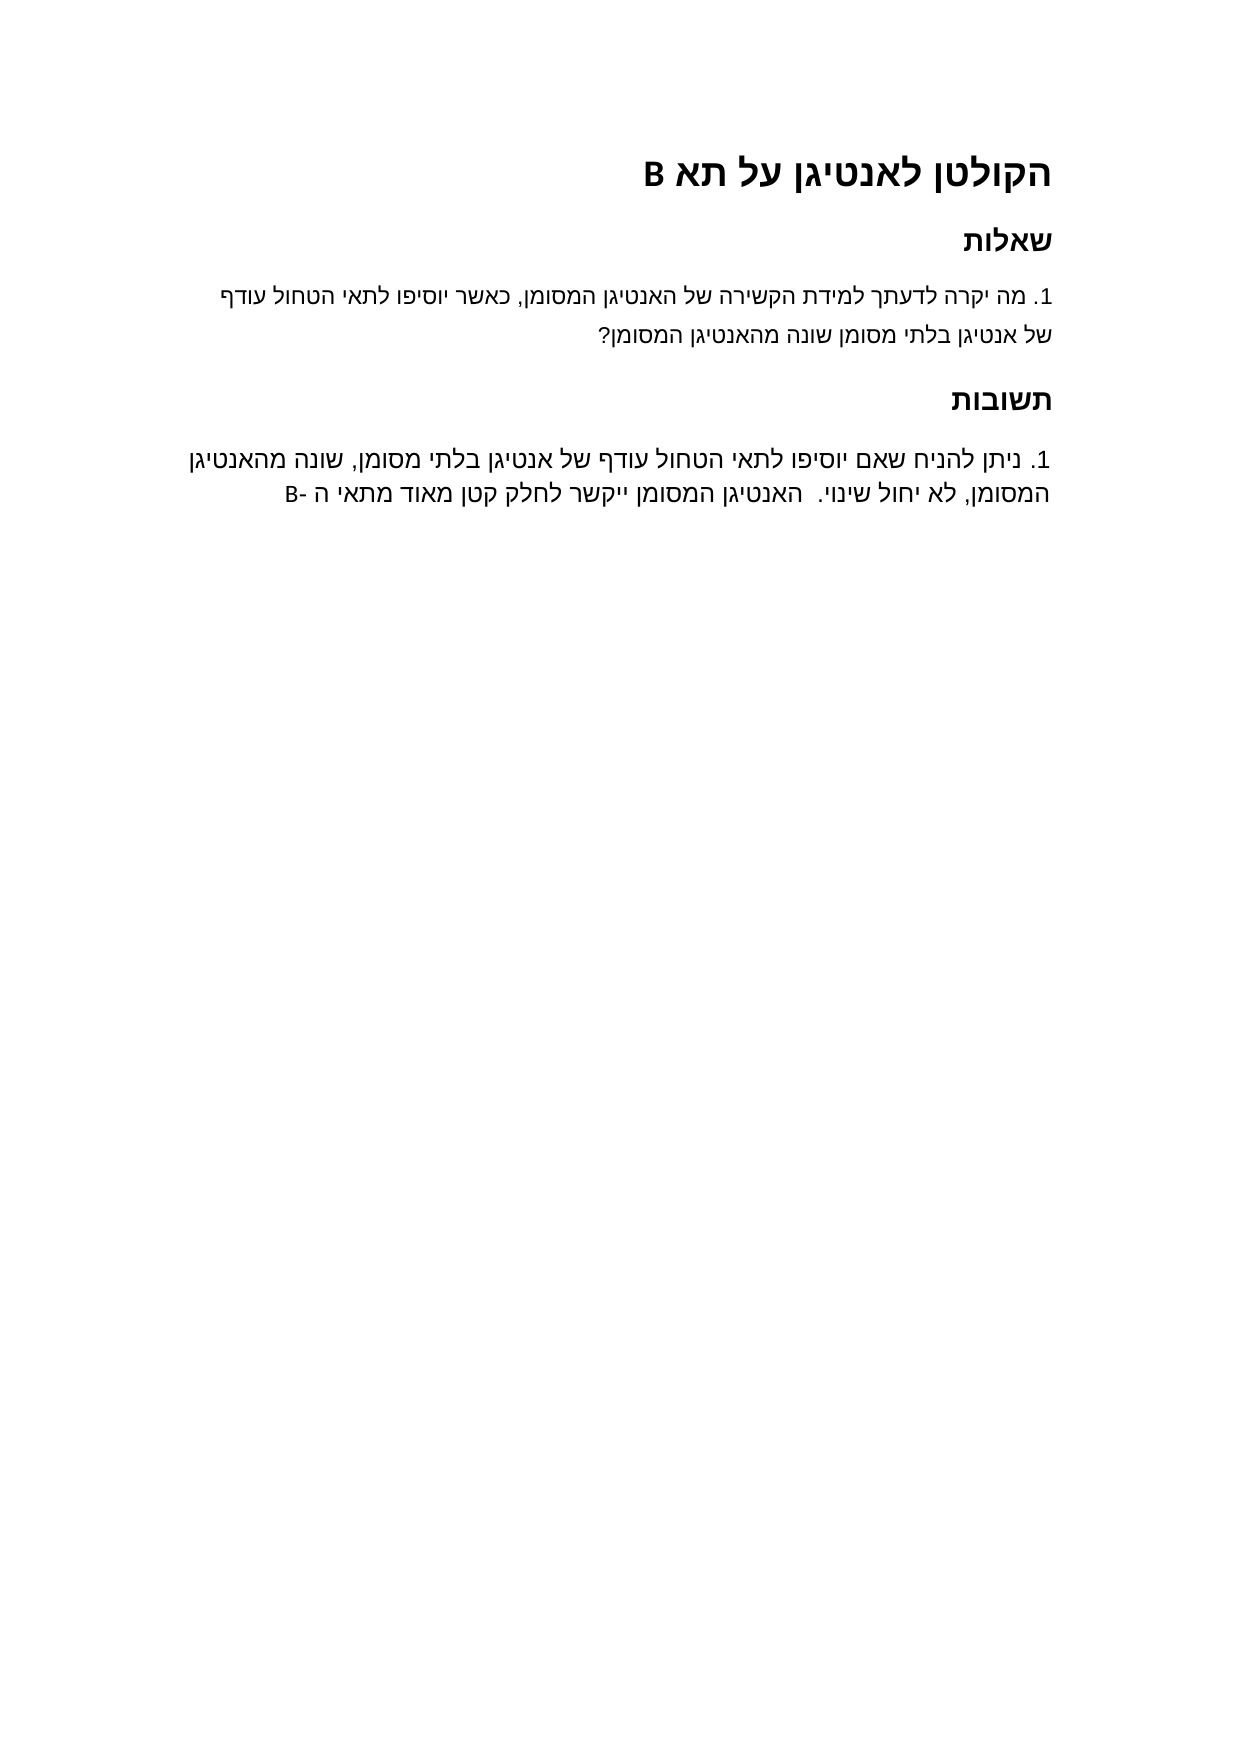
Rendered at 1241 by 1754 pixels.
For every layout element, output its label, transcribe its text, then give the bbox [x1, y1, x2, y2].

text 1. ניתן להניח שאם יוסיפו לתאי הטחול עודף של אנטיגן בלתי מסומן, שונה מהאנטיגן המסומן, לא יחול שינוי. האנטיגן המסומן ייקשר לחלק קטן מאוד מתאי ה -B [187, 442, 1051, 509]
subtitle הקולטן לאנטיגן על תא B [187, 150, 1053, 196]
subtitle שאלות [187, 223, 1053, 257]
subtitle תשובות [187, 383, 1053, 416]
text 1. מה יקרה לדעתך למידת הקשירה של האנטיגן המסומן, כאשר יוסיפו לתאי הטחול עודף של אנטיגן בלתי מסומן שונה מהאנטיגן המסומן? [187, 283, 1053, 349]
